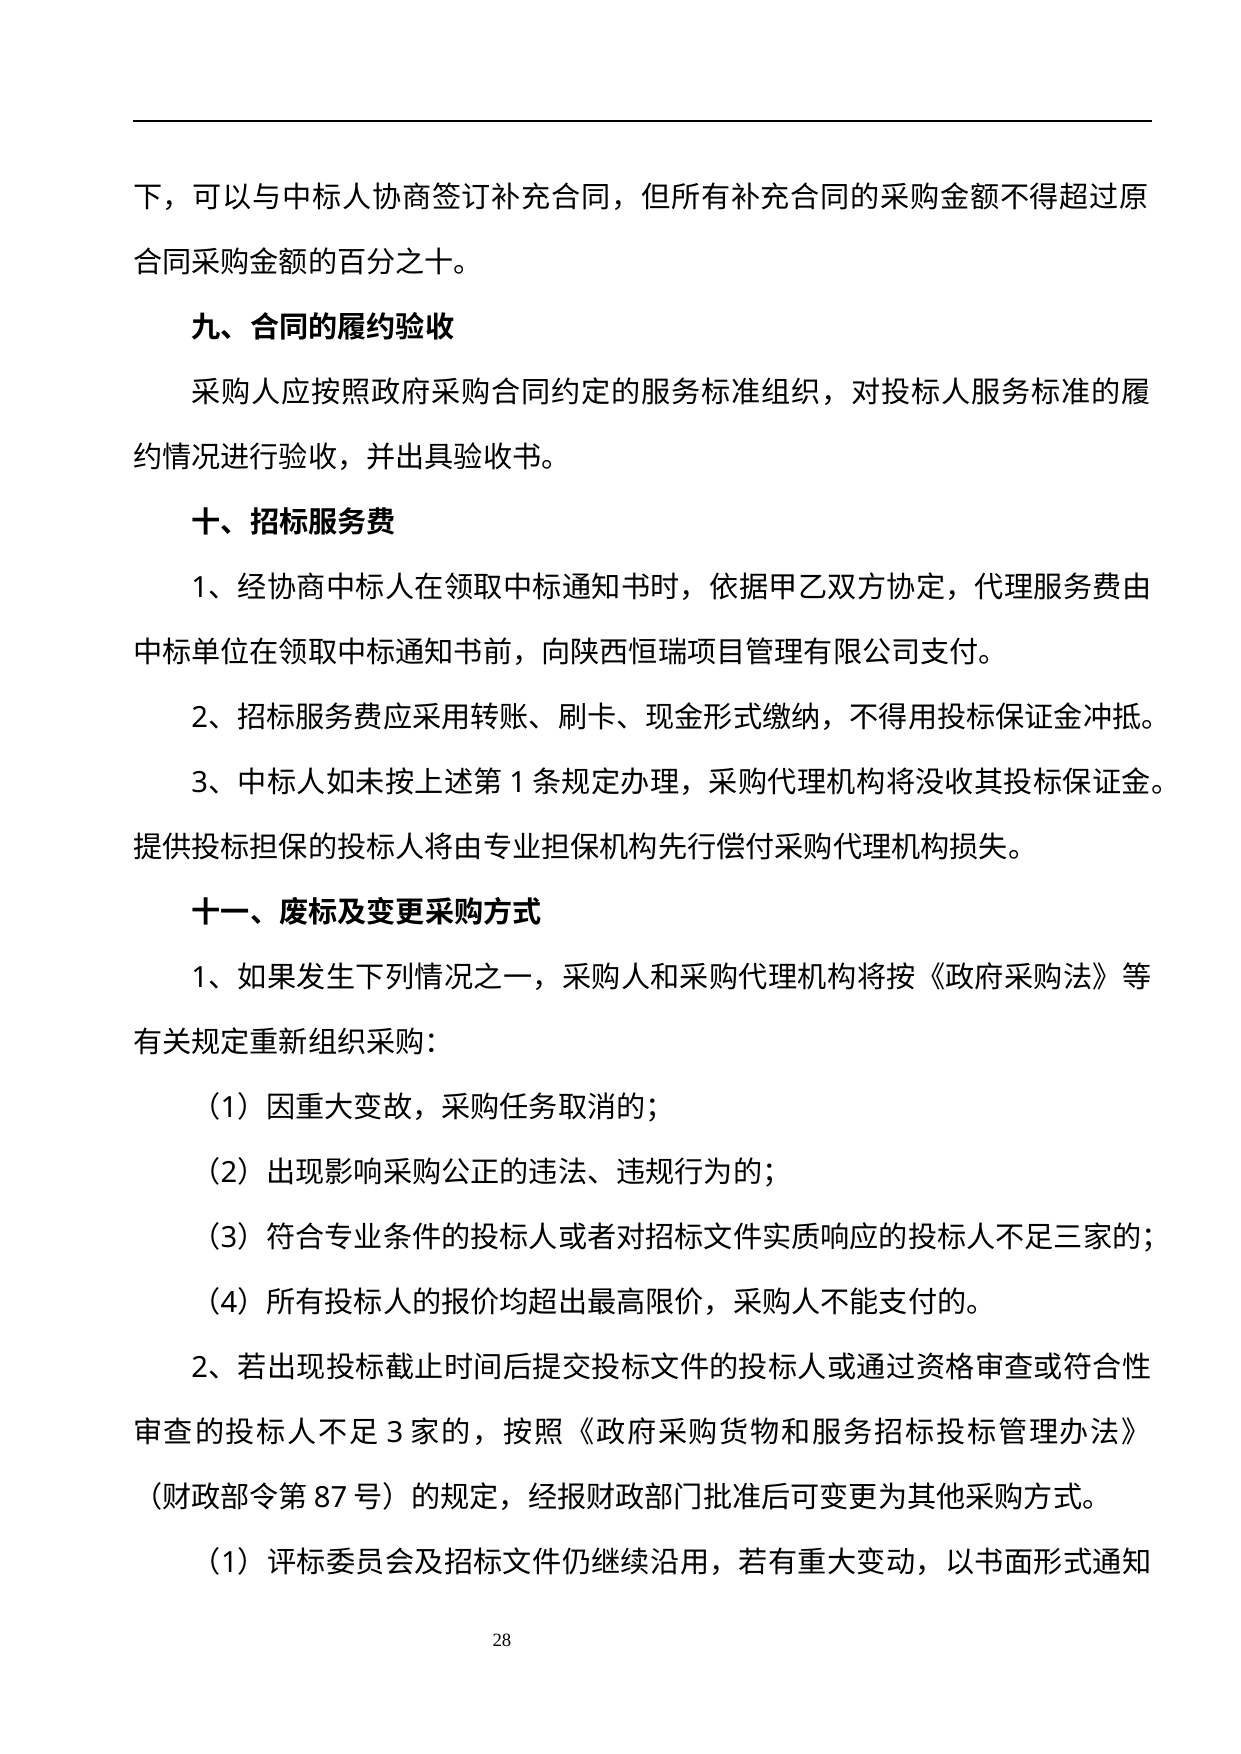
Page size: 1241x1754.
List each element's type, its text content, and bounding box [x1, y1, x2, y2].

text 九、合同的履约验收 [133, 292, 1152, 357]
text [133, 1527, 1152, 1592]
text 1、如果发生下列情况之一，采购人和采购代理机构将按《政府采购法》等有关规定重新组织采购： [133, 942, 1152, 1072]
text （3）符合专业条件的投标人或者对招标文件实质响应的投标人不足三家的； [133, 1202, 1152, 1267]
text （2）出现影响采购公正的违法、违规行为的； [133, 1137, 1152, 1202]
text 2、若出现投标截止时间后提交投标文件的投标人或通过资格审查或符合性审查的投标人不足3家的，按照《政府采购货物和服务招标投标管理办法》（财政部令第87号）的规定，经报财政部门批准后可变更为其他采购方式。 [133, 1332, 1152, 1527]
text 3、中标人如未按上述第1条规定办理，采购代理机构将没收其投标保证金。提供投标担保的投标人将由专业担保机构先行偿付采购代理机构损失。 [133, 747, 1152, 877]
text 1、经协商中标人在领取中标通知书时，依据甲乙双方协定，代理服务费由中标单位在领取中标通知书前，向陕西恒瑞项目管理有限公司支付。 [133, 552, 1152, 682]
text 十一、废标及变更采购方式 [133, 877, 1152, 942]
text （1）因重大变故，采购任务取消的； [133, 1072, 1152, 1137]
text 2、招标服务费应采用转账、刷卡、现金形式缴纳，不得用投标保证金冲抵。 [133, 682, 1152, 747]
text 十、招标服务费 [133, 487, 1152, 552]
text 采购人应按照政府采购合同约定的服务标准组织，对投标人服务标准的履约情况进行验收，并出具验收书。 [133, 357, 1152, 487]
text （4）所有投标人的报价均超出最高限价，采购人不能支付的。 [133, 1267, 1152, 1332]
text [133, 162, 1152, 292]
